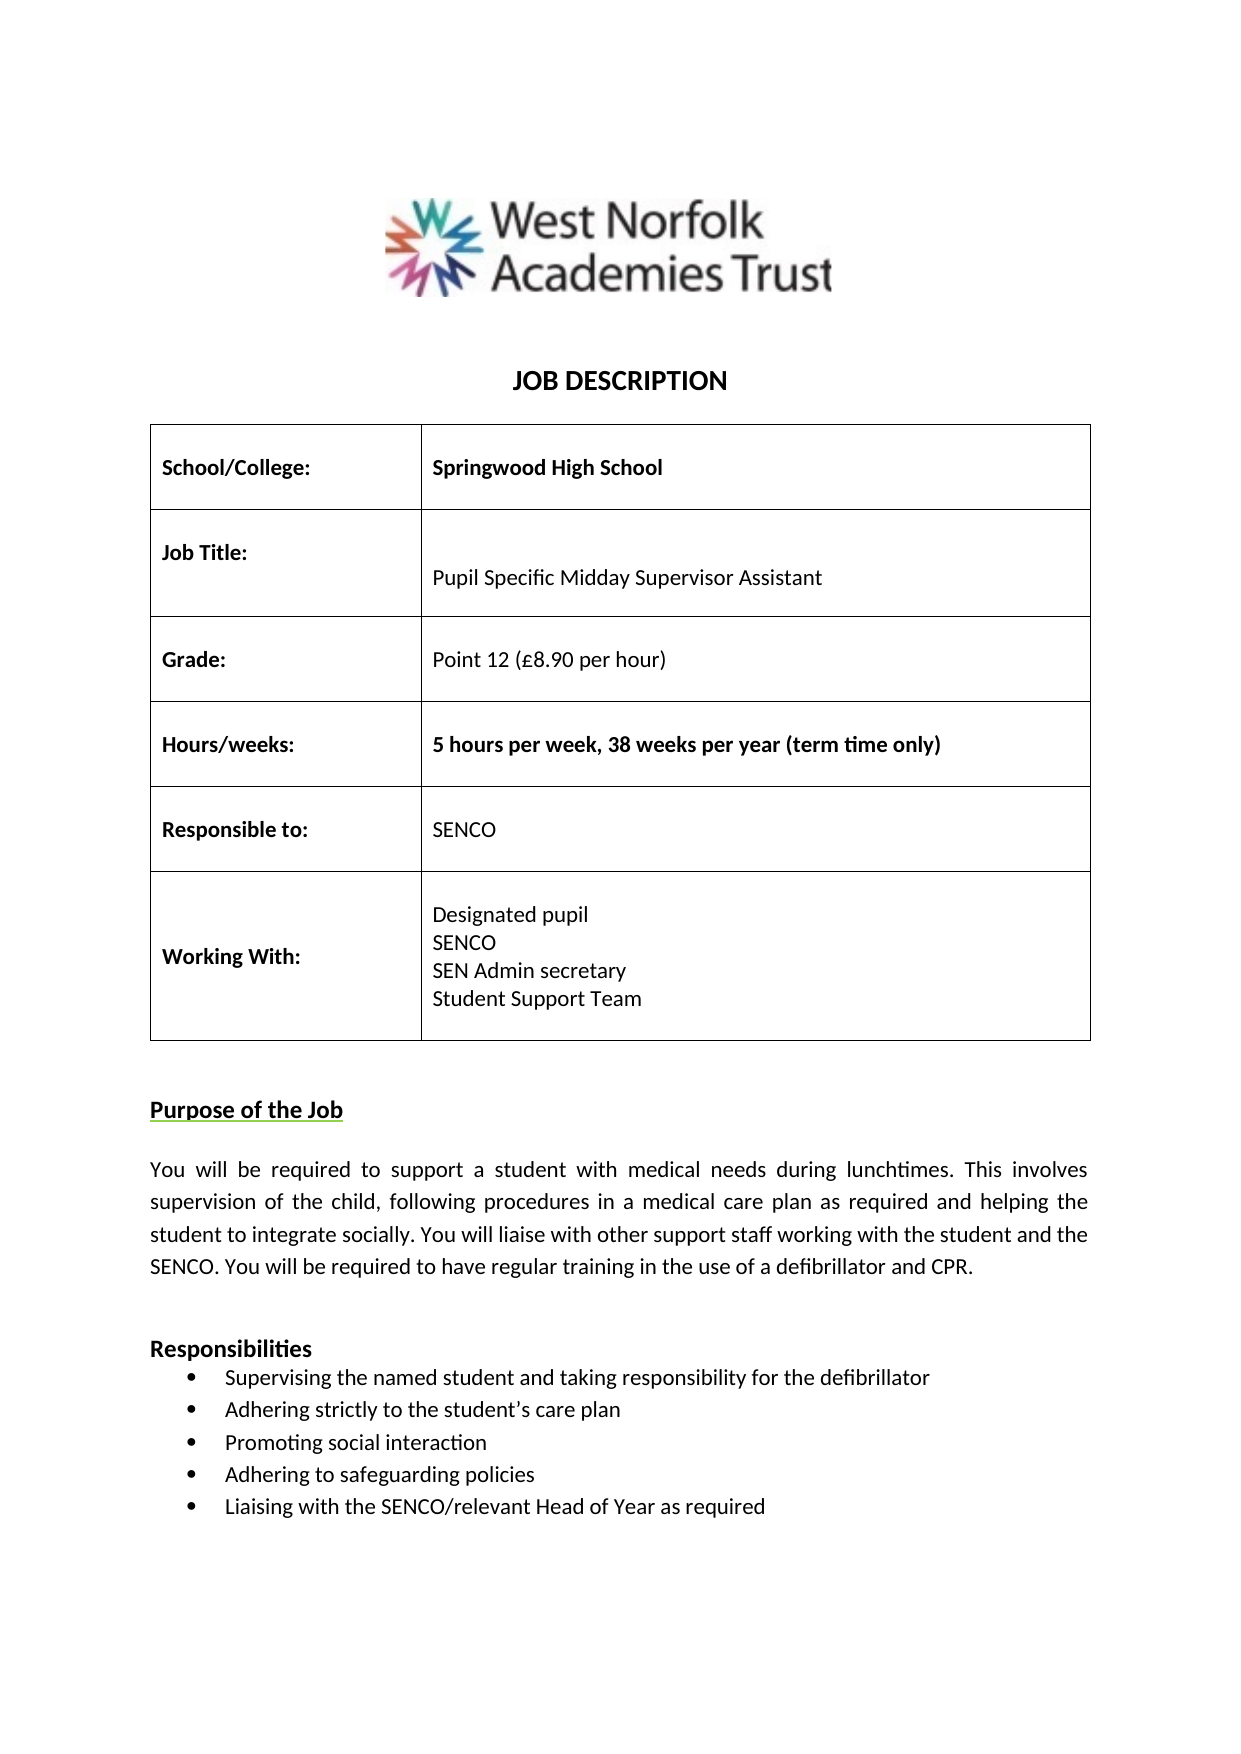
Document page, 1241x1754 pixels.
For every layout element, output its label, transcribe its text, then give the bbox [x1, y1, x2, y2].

text Responsibilities [150, 1333, 1061, 1363]
table_cell Point 12 (£8.90 per hour) [422, 617, 1090, 701]
text Purpose of the Job [150, 1094, 1090, 1125]
table_cell Job Title: [151, 510, 421, 616]
list Adhering to safeguarding policies [187, 1460, 1090, 1488]
table_cell SENCO [422, 787, 1090, 871]
text You will be required to support a student with medical needs during lunchtimes. This involves supervision of the child, following procedures in a medical care plan as required and helping the student to integrate socially. You will liaise with other support staff working with the student and the SENCO. You will be required to have regular training in the use of a defibrillator and CPR. [150, 1155, 1090, 1280]
text JOB DESCRIPTION [150, 362, 1090, 398]
table_cell Hours/weeks: [151, 702, 421, 786]
list Adhering strictly to the student’s care plan [187, 1396, 1090, 1424]
table_cell Working With: [151, 872, 421, 1040]
list Liaising with the SENCO/relevant Head of Year as required [187, 1492, 1090, 1520]
table_cell Designated pupil SENCO SEN Admin secretary Student Support Team [422, 872, 1090, 1040]
table_cell Responsible to: [151, 787, 421, 871]
table_cell Grade: [151, 617, 421, 701]
picture [381, 198, 830, 294]
table_header Springwood High School [422, 425, 1090, 509]
table_cell Pupil Specific Midday Supervisor Assistant [422, 510, 1090, 616]
table_cell 5 hours per week, 38 weeks per year (term time only) [422, 702, 1090, 786]
list Promoting social interaction [187, 1428, 1090, 1456]
table_header School/College: [151, 425, 421, 509]
list Supervising the named student and taking responsibility for the defibrillator [187, 1363, 1090, 1391]
